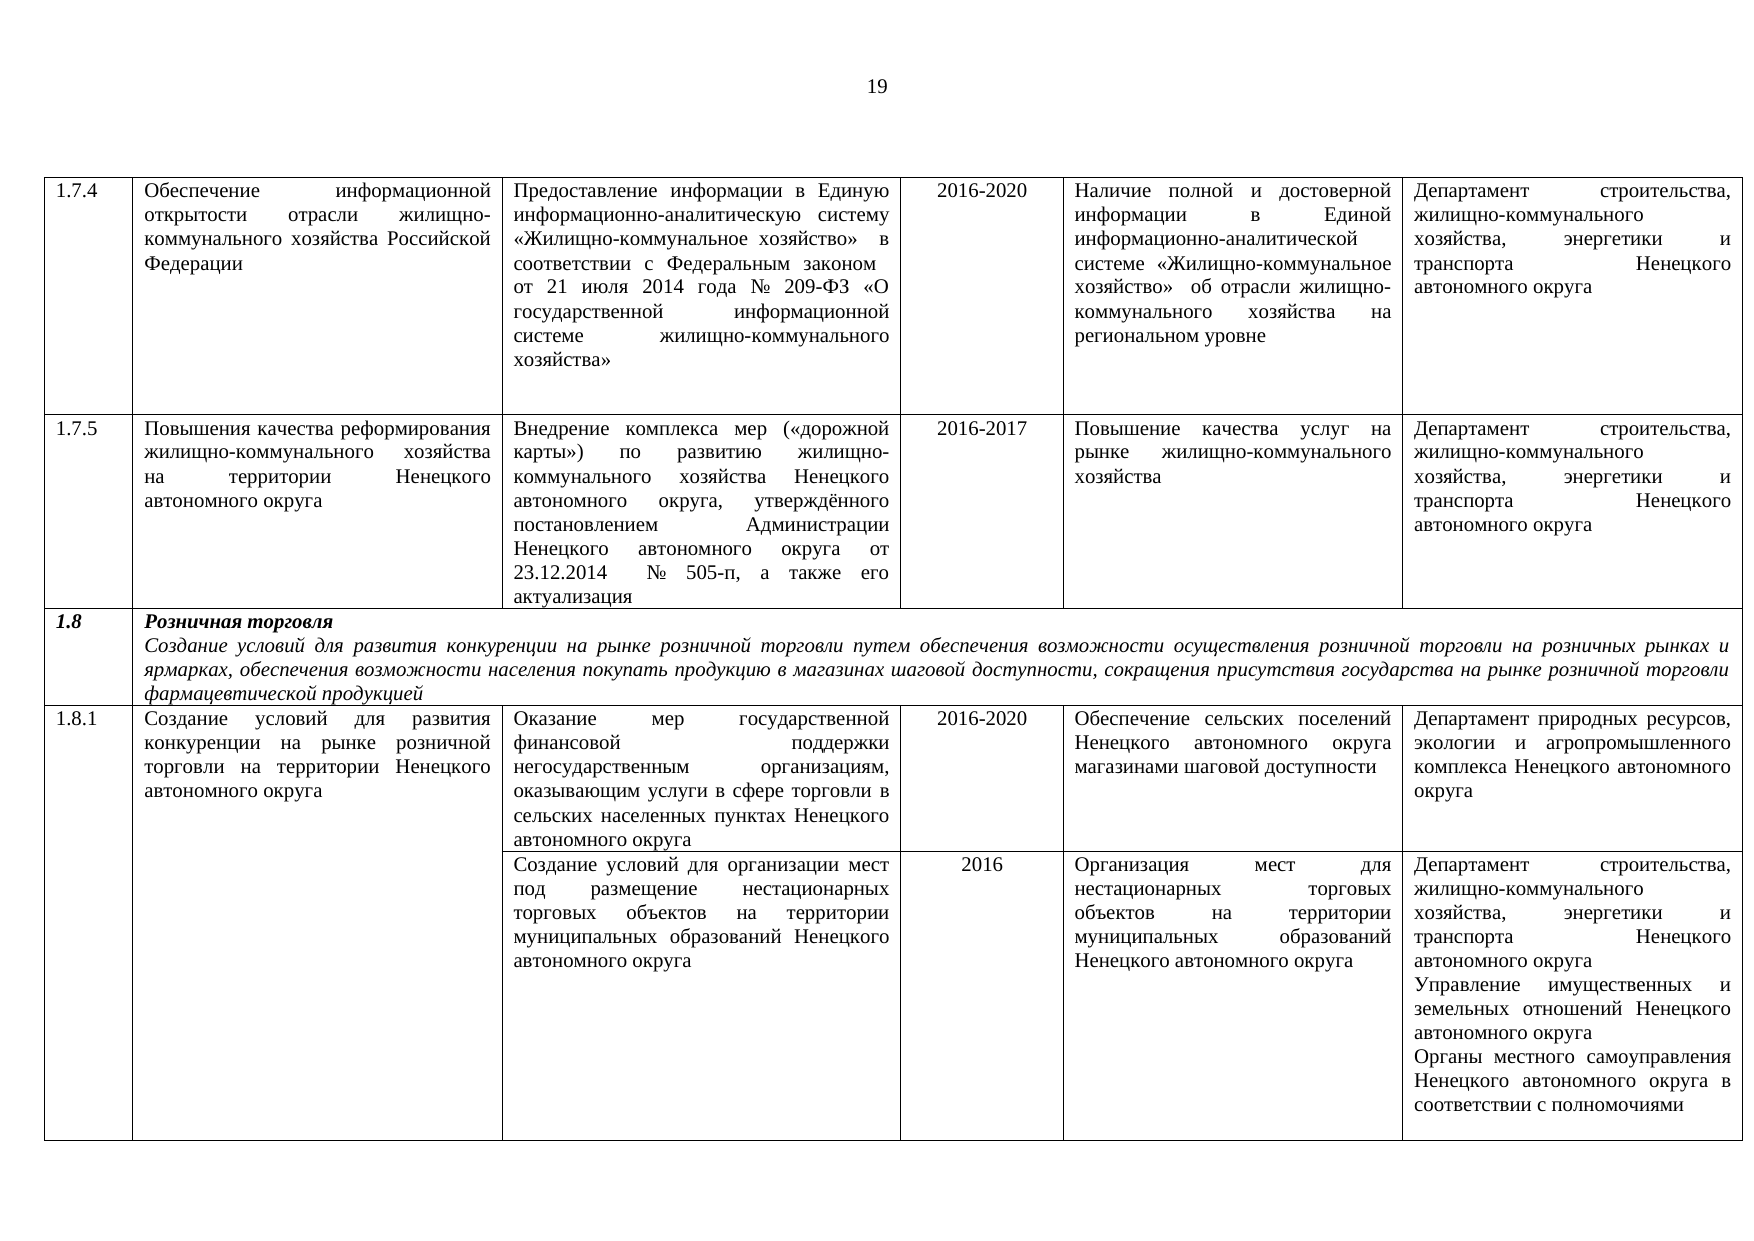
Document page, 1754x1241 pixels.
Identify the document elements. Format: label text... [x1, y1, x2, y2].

table_cell Оказание мер государственной финансовой поддержки негосударственным организациям, оказывающим услуги в сфере торговли в сельских населенных пунктах Ненецкого автономного округа [503, 706, 900, 851]
table_cell 2016-2020 [901, 706, 1063, 851]
table_cell 1.7.4 [45, 178, 132, 414]
table_cell Департамент строительства, жилищно-коммунального хозяйства, энергетики и транспорта Ненецкого автономного округа Управление имущественных и земельных отношений Ненецкого автономного округа Органы местного самоуправления Ненецкого автономного округа в соответствии с полномочиями [1403, 852, 1742, 1140]
table_cell 2016 [901, 852, 1063, 1140]
table_cell Наличие полной и достоверной информации в Единой информационно-аналитической системе «Жилищно-коммунальное хозяйство» об отрасли жилищно-коммунального хозяйства на региональном уровне [1064, 178, 1402, 414]
table_cell Повышения качества реформирования жилищно-коммунального хозяйства на территории Ненецкого автономного округа [133, 415, 502, 608]
table_cell Организация мест для нестационарных торговых объектов на территории муниципальных образований Ненецкого автономного округа [1064, 852, 1402, 1140]
table_cell 2016-2020 [901, 178, 1063, 414]
table_cell 2016-2017 [901, 415, 1063, 608]
table_cell Департамент строительства, жилищно-коммунального хозяйства, энергетики и транспорта Ненецкого автономного округа [1403, 415, 1742, 608]
table_cell 1.8 [45, 609, 132, 705]
table_cell Департамент природных ресурсов, экологии и агропромышленного комплекса Ненецкого автономного округа [1403, 706, 1742, 851]
table_cell Повышение качества услуг на рынке жилищно-коммунального хозяйства [1064, 415, 1402, 608]
table_cell Обеспечение информационной открытости отрасли жилищно-коммунального хозяйства Российской Федерации [133, 178, 502, 414]
table_cell Обеспечение сельских поселений Ненецкого автономного округа магазинами шаговой доступности [1064, 706, 1402, 851]
table_cell 1.8.1 [45, 706, 132, 1140]
table_cell Предоставление информации в Единую информационно-аналитическую систему «Жилищно-коммунальное хозяйство» в соответствии с Федеральным законом от 21 июля 2014 года № 209-ФЗ «О государственной информационной системе жилищно-коммунального хозяйства» [503, 178, 900, 414]
table_cell Создание условий для организации мест под размещение нестационарных торговых объектов на территории муниципальных образований Ненецкого автономного округа [503, 852, 900, 1140]
table_cell Внедрение комплекса мер («дорожной карты») по развитию жилищно-коммунального хозяйства Ненецкого автономного округа, утверждённого постановлением Администрации Ненецкого автономного округа от 23.12.2014 № 505-п, а также его актуализация [503, 415, 900, 608]
table_cell Создание условий для развития конкуренции на рынке розничной торговли на территории Ненецкого автономного округа [133, 706, 502, 1140]
table_cell Департамент строительства, жилищно-коммунального хозяйства, энергетики и транспорта Ненецкого автономного округа [1403, 178, 1742, 414]
table_cell Розничная торговля Создание условий для развития конкуренции на рынке розничной торговли путем обеспечения возможности осуществления розничной торговли на розничных рынках и ярмарках, обеспечения возможности населения покупать продукцию в магазинах шаговой доступности, сокращения присутствия государства на рынке розничной торговли фармацевтической продукцией [133, 609, 1742, 705]
table_cell 1.7.5 [45, 415, 132, 608]
